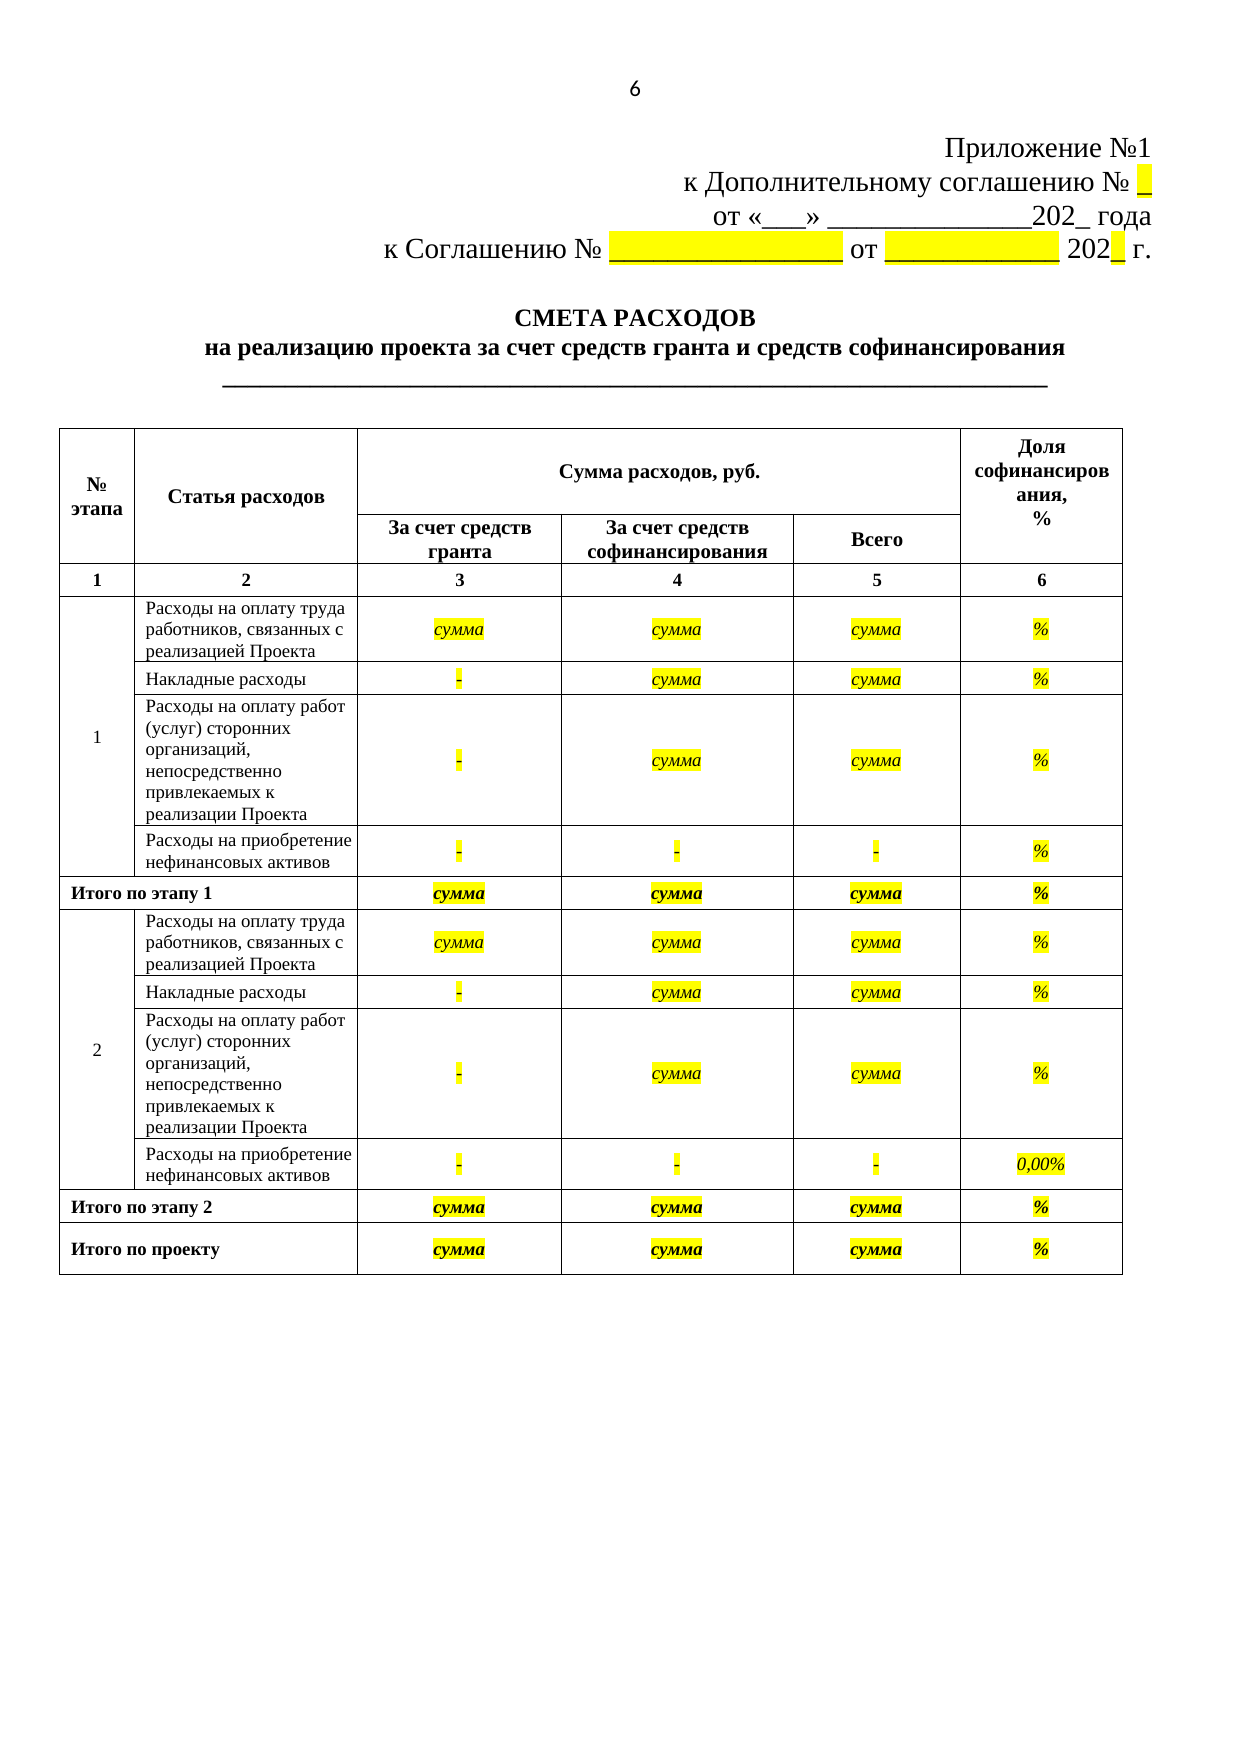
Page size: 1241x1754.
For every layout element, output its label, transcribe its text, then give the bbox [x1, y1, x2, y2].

table_cell - [358, 1139, 561, 1189]
table_cell 2 [60, 910, 134, 1189]
table_cell % [961, 826, 1122, 876]
table_cell сумма [562, 597, 793, 661]
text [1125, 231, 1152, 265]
table_cell Расходы на оплату труда работников, связанных с реализацией Проекта [135, 597, 357, 661]
table_cell 6 [961, 564, 1122, 596]
table_cell - [562, 1139, 793, 1189]
table_cell % [961, 597, 1122, 661]
table_cell Расходы на оплату работ (услуг) сторонних организаций, непосредственно привлекаемых к реализации Проекта [135, 695, 357, 824]
table_cell сумма [358, 597, 561, 661]
table_cell - [794, 826, 960, 876]
table_cell - [358, 695, 561, 824]
table_cell сумма [358, 1223, 561, 1274]
table_cell Итого по этапу 1 [60, 877, 357, 909]
text __________________________________________________________________ [118, 361, 1152, 389]
table_cell - [358, 1009, 561, 1138]
table_header Статья расходов [135, 429, 357, 563]
table_cell 1 [60, 564, 134, 596]
table_cell 1 [60, 597, 134, 876]
table_cell сумма [562, 662, 793, 694]
table_cell Расходы на приобретение нефинансовых активов [135, 1139, 357, 1189]
table_cell сумма [562, 910, 793, 974]
table_cell Итого по этапу 2 [60, 1190, 357, 1222]
table_cell Накладные расходы [135, 662, 357, 694]
table_cell Расходы на оплату работ (услуг) сторонних организаций, непосредственно привлекаемых к реализации Проекта [135, 1009, 357, 1138]
table_cell сумма [794, 597, 960, 661]
table_cell % [961, 877, 1122, 909]
table_cell сумма [562, 1009, 793, 1138]
text на реализацию проекта за счет средств гранта и средств софинансирования [118, 332, 1152, 361]
table_cell сумма [562, 695, 793, 824]
table_cell 0,00% [961, 1139, 1122, 1189]
table_cell % [961, 662, 1122, 694]
table_cell сумма [794, 662, 960, 694]
table_cell сумма [794, 877, 960, 909]
table_cell Итого по проекту [60, 1223, 357, 1274]
table_cell - [358, 826, 561, 876]
table_cell Накладные расходы [135, 976, 357, 1007]
table_cell сумма [794, 1009, 960, 1138]
table_cell % [961, 1223, 1122, 1274]
table_cell % [961, 910, 1122, 974]
text к Дополнительному соглашению № _ [107, 164, 1137, 198]
table_cell сумма [562, 877, 793, 909]
table_cell % [961, 1190, 1122, 1222]
table_header Доля софинансирования, % [961, 429, 1122, 563]
table_cell сумма [794, 976, 960, 1007]
table_cell % [961, 1009, 1122, 1138]
table_cell 4 [562, 564, 793, 596]
table_cell сумма [562, 976, 793, 1007]
table_cell % [961, 976, 1122, 1007]
table_cell сумма [358, 1190, 561, 1222]
table_cell сумма [794, 910, 960, 974]
table_cell сумма [358, 910, 561, 974]
table_cell сумма [562, 1223, 793, 1274]
table_cell сумма [794, 695, 960, 824]
text к Соглашению № ________________ от ____________ 202_ г. [107, 231, 609, 265]
table_cell 3 [358, 564, 561, 596]
table_cell - [358, 976, 561, 1007]
text от «___» ______________202_ года [107, 198, 1152, 231]
table_cell - [562, 826, 793, 876]
table_cell 5 [794, 564, 960, 596]
table_header Сумма расходов, руб. [358, 429, 960, 513]
table_header № этапа [60, 429, 134, 563]
table_cell Расходы на оплату труда работников, связанных с реализацией Проекта [135, 910, 357, 974]
table_cell сумма [358, 877, 561, 909]
table_cell - [358, 662, 561, 694]
table_cell Всего [794, 515, 960, 563]
text Приложение №1 [118, 131, 1152, 164]
table_cell За счет средств гранта [358, 515, 561, 563]
text СМЕТА РАСХОДОВ [118, 303, 1152, 332]
table_cell 2 [135, 564, 357, 596]
table_cell сумма [794, 1190, 960, 1222]
table_cell - [794, 1139, 960, 1189]
table_cell % [961, 695, 1122, 824]
table_cell сумма [562, 1190, 793, 1222]
table_cell сумма [794, 1223, 960, 1274]
table_cell Расходы на приобретение нефинансовых активов [135, 826, 357, 876]
table_cell За счет средств софинансирования [562, 515, 793, 563]
